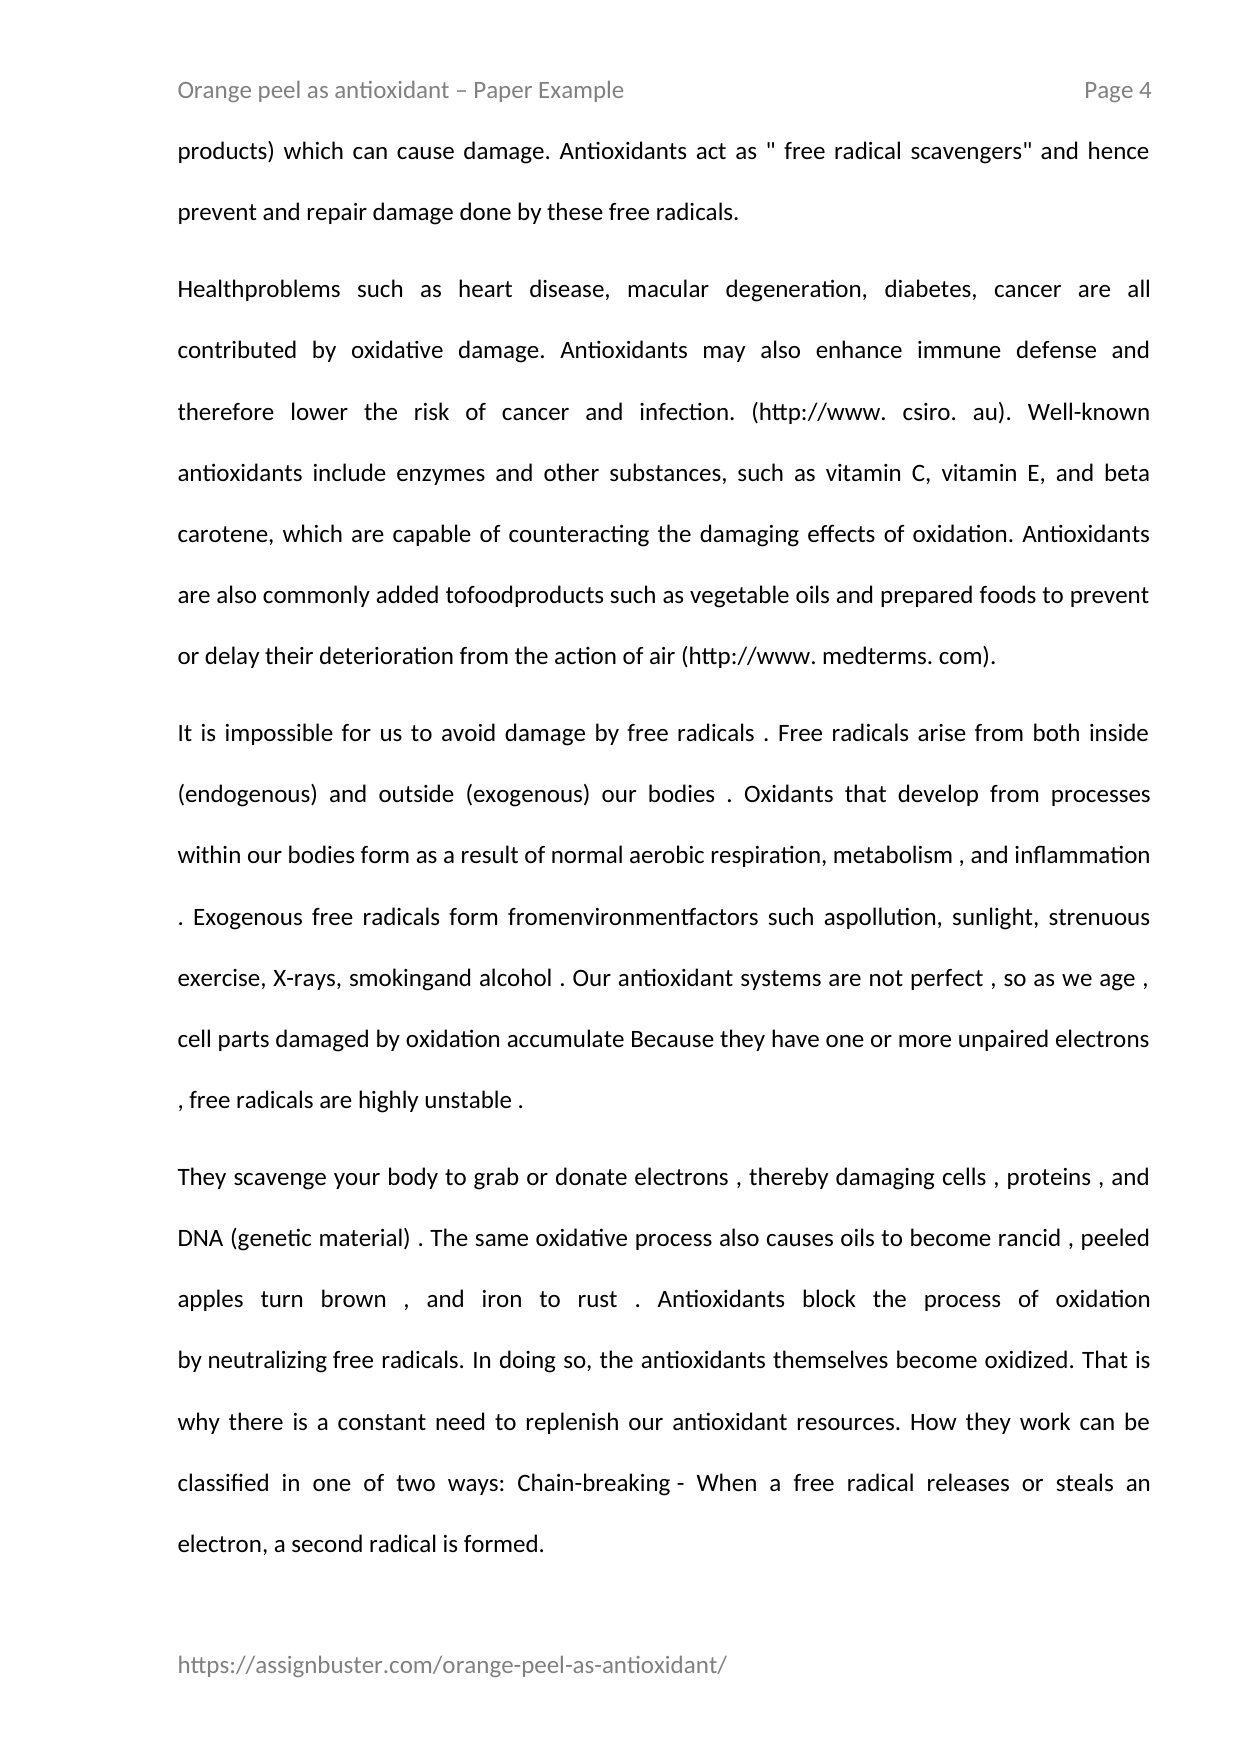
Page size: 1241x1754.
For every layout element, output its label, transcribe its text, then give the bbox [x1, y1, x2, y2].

text They scavenge your body to grab or donate electrons , thereby damaging cells , proteins , and DNA (genetic material) . The same oxidative process also causes oils to become rancid , peeled apples turn brown , and iron to rust . Antioxidants block the process of oxidation by neutralizing free radicals. In doing so, the antioxidants themselves become oxidized. That is why there is a constant need to replenish our antioxidant resources. How they work can be classified in one of two ways: Chain-breaking - When a free radical releases or steals an electron, a second radical is formed. [177, 1161, 1152, 1558]
text Healthproblems such as heart disease, macular degeneration, diabetes, cancer are all contributed by oxidative damage. Antioxidants may also enhance immune defense and therefore lower the risk of cancer and infection. (http://www. csiro. au). Well-known antioxidants include enzymes and other substances, such as vitamin C, vitamin E, and beta carotene, which are capable of counteracting the damaging effects of oxidation. Antioxidants are also commonly added tofoodproducts such as vegetable oils and prepared foods to prevent or delay their deterioration from the action of air (http://www. medterms. com). [177, 273, 1152, 670]
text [177, 135, 1152, 226]
text It is impossible for us to avoid damage by free radicals . Free radicals arise from both inside (endogenous) and outside (exogenous) our bodies . Oxidants that develop from processes within our bodies form as a result of normal aerobic respiration, metabolism , and inflammation . Exogenous free radicals form fromenvironmentfactors such aspollution, sunlight, strenuous exercise, X-rays, smokingand alcohol . Our antioxidant systems are not perfect , so as we age , cell parts damaged by oxidation accumulate Because they have one or more unpaired electrons , free radicals are highly unstable . [177, 717, 1152, 1114]
